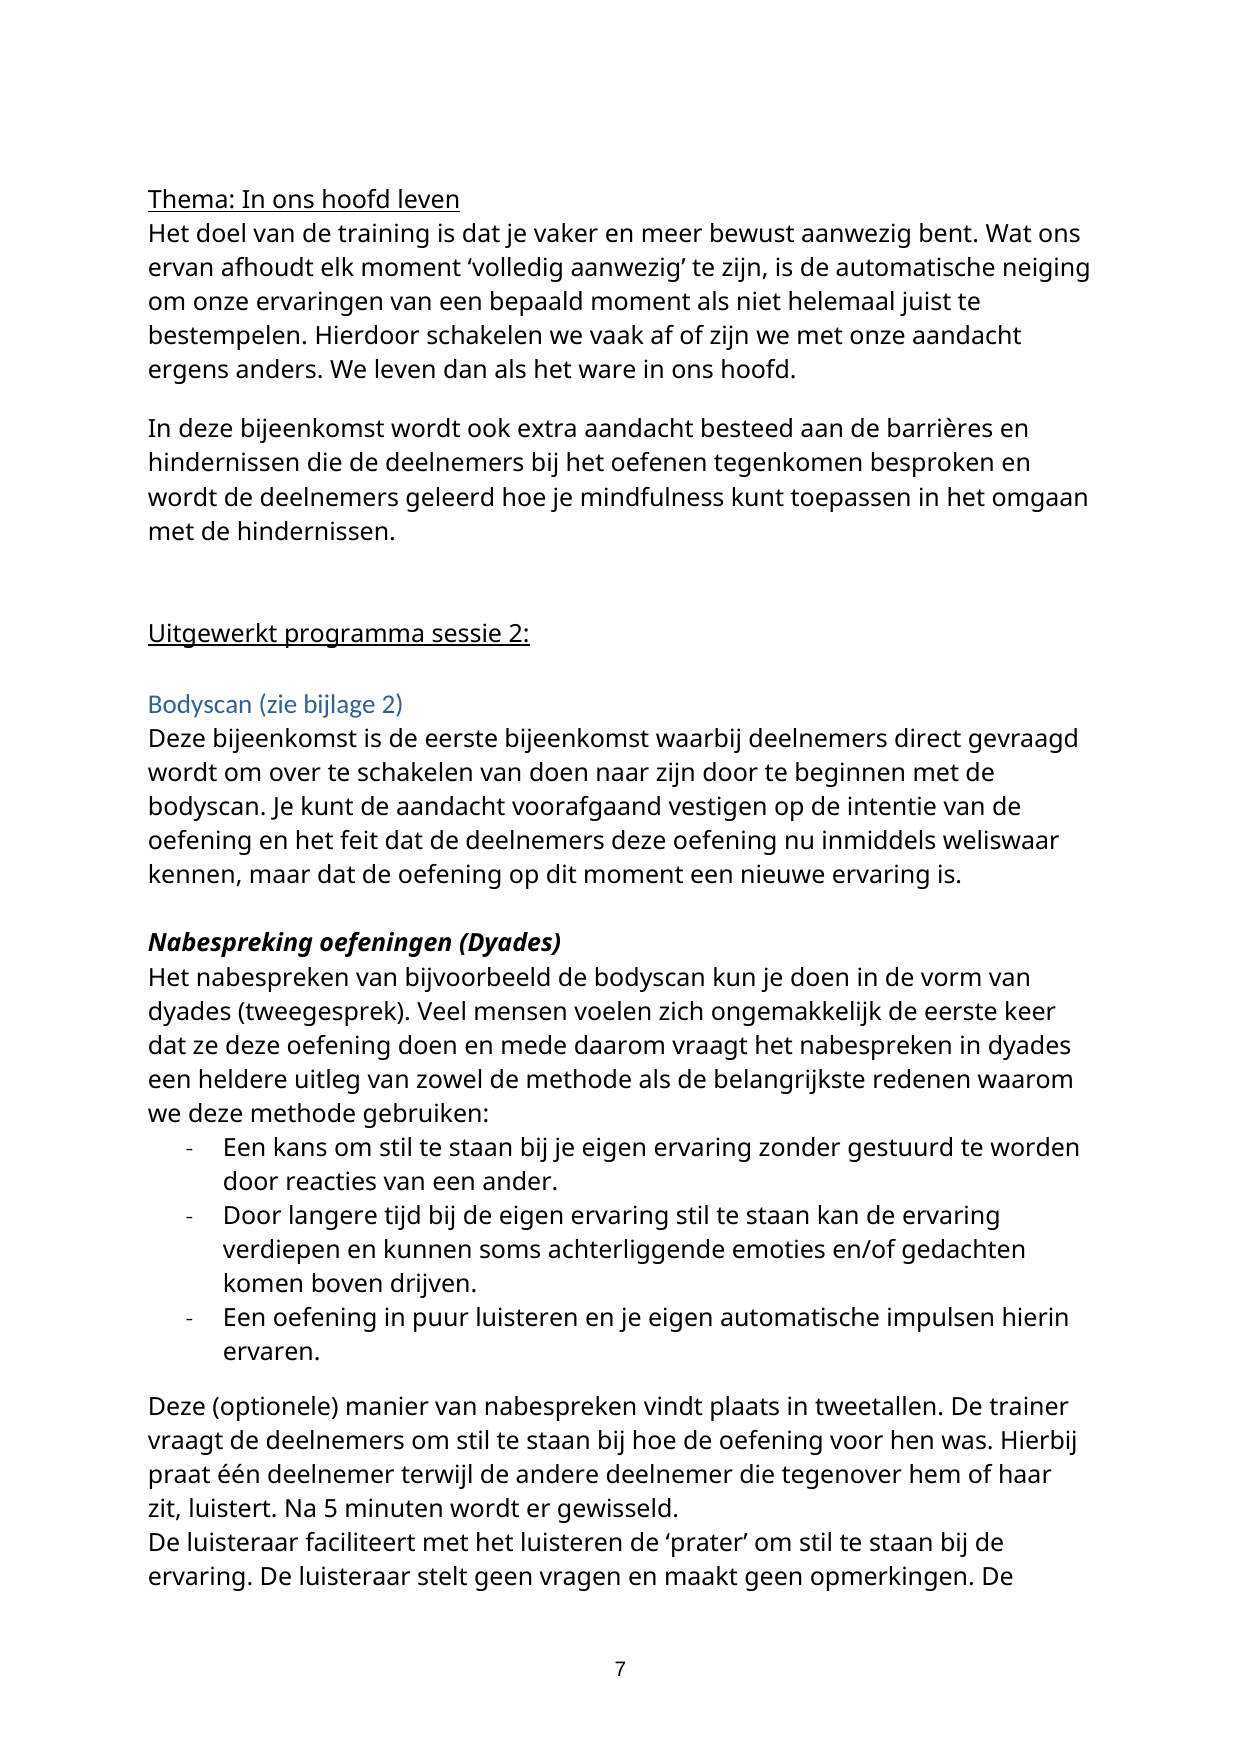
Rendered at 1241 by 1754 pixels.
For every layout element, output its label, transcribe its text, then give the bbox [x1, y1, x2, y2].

text Deze bijeenkomst is de eerste bijeenkomst waarbij deelnemers direct gevraagd wordt om over te schakelen van doen naar zijn door te beginnen met de bodyscan. Je kunt de aandacht voorafgaand vestigen op de intentie van de oefening en het feit dat de deelnemers deze oefening nu inmiddels weliswaar kennen, maar dat de oefening op dit moment een nieuwe ervaring is. [148, 721, 1093, 891]
text Deze (optionele) manier van nabespreken vindt plaats in tweetallen. De trainer vraagt de deelnemers om stil te staan bij hoe de oefening voor hen was. Hierbij praat één deelnemer terwijl de andere deelnemer die tegenover hem of haar zit, luistert. Na 5 minuten wordt er gewisseld. [148, 1389, 1093, 1525]
text Het doel van de training is dat je vaker en meer bewust aanwezig bent. Wat ons ervan afhoudt elk moment ‘volledig aanwezig’ te zijn, is de automatische neiging om onze ervaringen van een bepaald moment als niet helemaal juist te bestempelen. Hierdoor schakelen we vaak af of zijn we met onze aandacht ergens anders. We leven dan als het ware in ons hoofd. [148, 216, 1093, 386]
text Uitgewerkt programma sessie 2: [148, 615, 1093, 649]
text Het nabespreken van bijvoorbeeld de bodyscan kun je doen in de vorm van dyades (tweegesprek). Veel mensen voelen zich ongemakkelijk de eerste keer dat ze deze oefening doen en mede daarom vraagt het nabespreken in dyades een heldere uitleg van zowel de methode als de belangrijkste redenen waarom we deze methode gebruiken: [148, 959, 1093, 1129]
list Een oefening in puur luisteren en je eigen automatische impulsen hierin ervaren. [185, 1300, 1093, 1368]
text Nabespreking oefeningen (Dyades) [148, 925, 1093, 959]
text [148, 1525, 1093, 1593]
subtitle Bodyscan (zie bijlage 2) [148, 688, 1093, 721]
text Thema: In ons hoofd leven [148, 182, 1093, 216]
text In deze bijeenkomst wordt ook extra aandacht besteed aan de barrières en hindernissen die de deelnemers bij het oefenen tegenkomen besproken en wordt de deelnemers geleerd hoe je mindfulness kunt toepassen in het omgaan met de hindernissen. [148, 411, 1093, 547]
list Door langere tijd bij de eigen ervaring stil te staan kan de ervaring verdiepen en kunnen soms achterliggende emoties en/of gedachten komen boven drijven. [185, 1198, 1093, 1300]
list Een kans om stil te staan bij je eigen ervaring zonder gestuurd te worden door reacties van een ander. [185, 1129, 1093, 1198]
